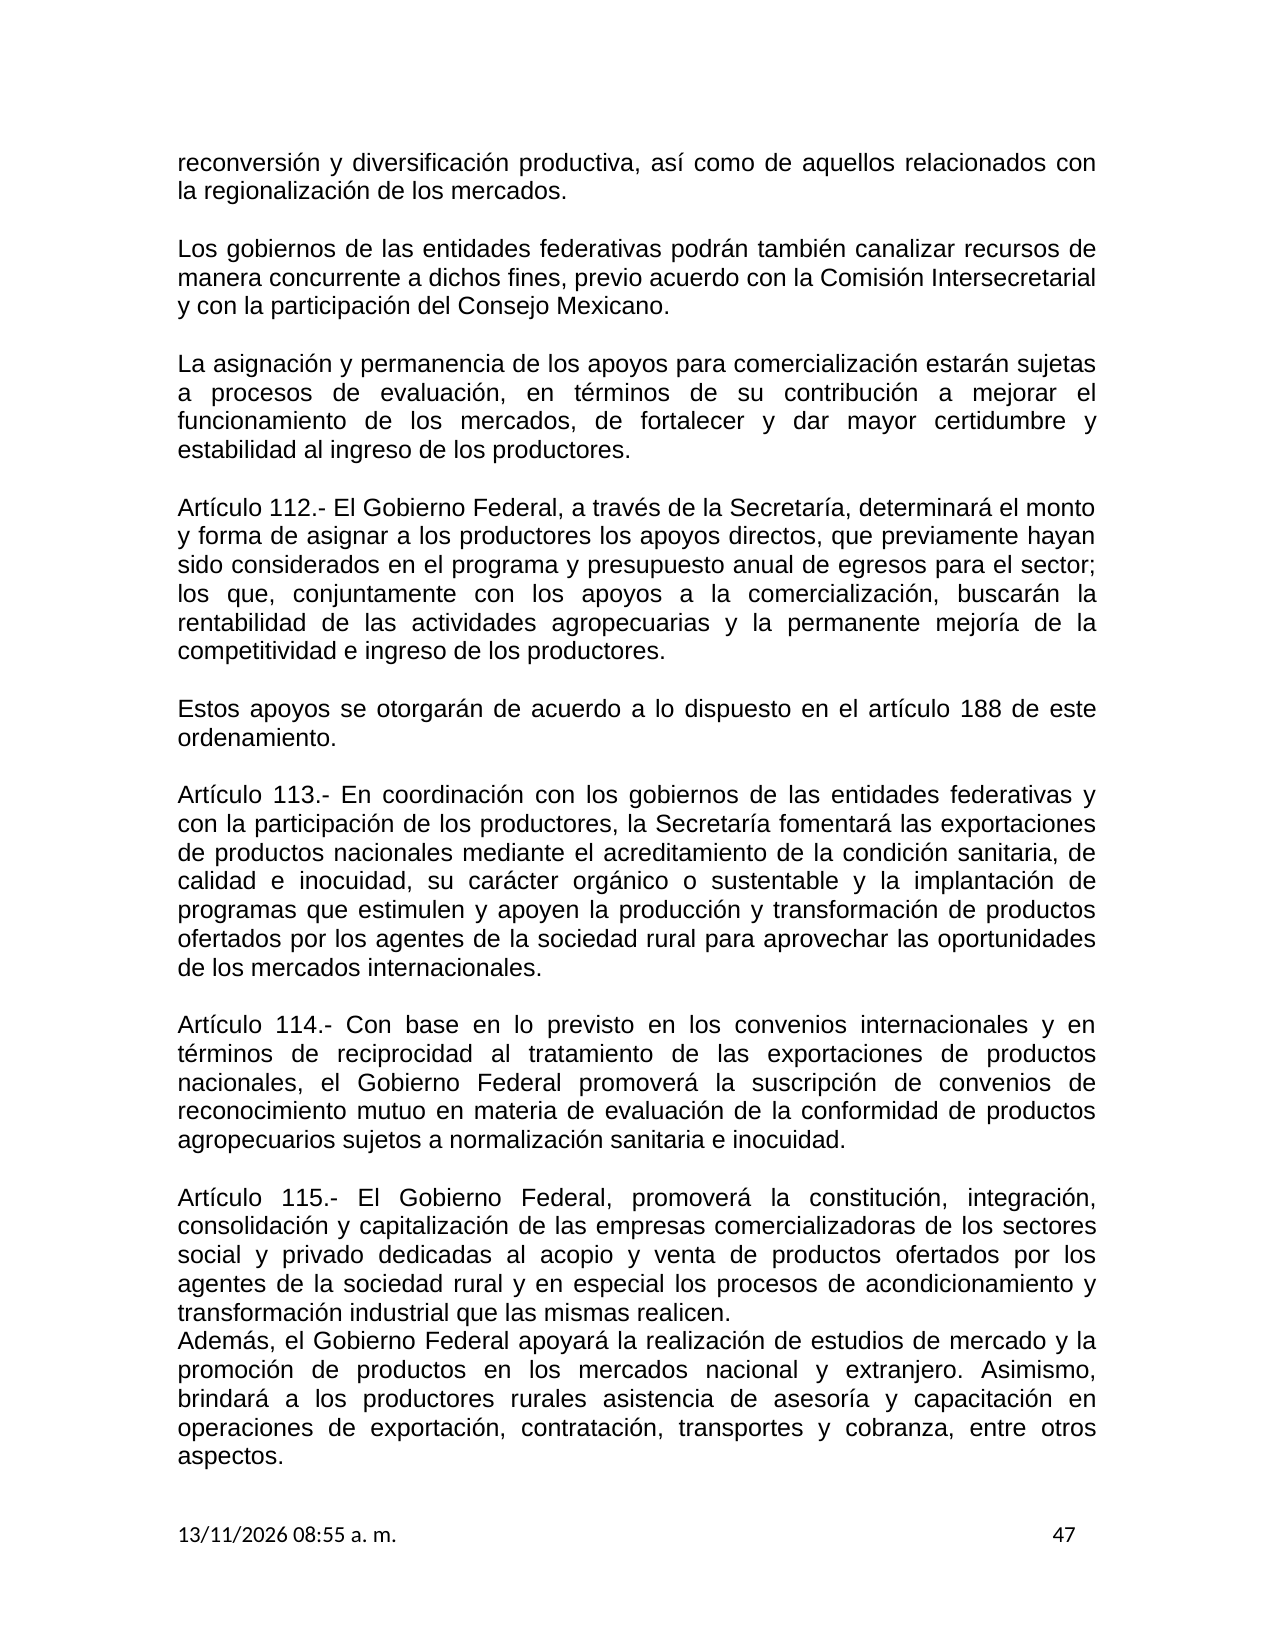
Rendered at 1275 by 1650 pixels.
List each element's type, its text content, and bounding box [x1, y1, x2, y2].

text Artículo 115.- El Gobierno Federal, promoverá la constitución, integración, consolidación y capitalización de las empresas comercializadoras de los sectores social y privado dedicadas al acopio y venta de productos ofertados por los agentes de la sociedad rural y en especial los procesos de acondicionamiento y transformación industrial que las mismas realicen. [177, 1183, 1098, 1326]
text Los gobiernos de las entidades federativas podrán también canalizar recursos de manera concurrente a dichos fines, previo acuerdo con la Comisión Intersecretarial y con la participación del Consejo Mexicano. [177, 234, 1098, 320]
text Artículo 114.- Con base en lo previsto en los convenios internacionales y en términos de reciprocidad al tratamiento de las exportaciones de productos nacionales, el Gobierno Federal promoverá la suscripción de convenios de reconocimiento mutuo en materia de evaluación de la conformidad de productos agropecuarios sujetos a normalización sanitaria e inocuidad. [177, 1010, 1098, 1154]
text La asignación y permanencia de los apoyos para comercialización estarán sujetas a procesos de evaluación, en términos de su contribución a mejorar el funcionamiento de los mercados, de fortalecer y dar mayor certidumbre y estabilidad al ingreso de los productores. [177, 349, 1098, 464]
text Artículo 113.- En coordinación con los gobiernos de las entidades federativas y con la participación de los productores, la Secretaría fomentará las exportaciones de productos nacionales mediante el acreditamiento de la condición sanitaria, de calidad e inocuidad, su carácter orgánico o sustentable y la implantación de programas que estimulen y apoyen la producción y transformación de productos ofertados por los agentes de la sociedad rural para aprovechar las oportunidades de los mercados internacionales. [177, 780, 1098, 981]
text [177, 148, 1098, 205]
text Además, el Gobierno Federal apoyará la realización de estudios de mercado y la promoción de productos en los mercados nacional y extranjero. Asimismo, brindará a los productores rurales asistencia de asesoría y capacitación en operaciones de exportación, contratación, transportes y cobranza, entre otros aspectos. [177, 1326, 1098, 1470]
text Artículo 112.- El Gobierno Federal, a través de la Secretaría, determinará el monto y forma de asignar a los productores los apoyos directos, que previamente hayan sido considerados en el programa y presupuesto anual de egresos para el sector; los que, conjuntamente con los apoyos a la comercialización, buscarán la rentabilidad de las actividades agropecuarias y la permanente mejoría de la competitividad e ingreso de los productores. [177, 493, 1098, 665]
text Estos apoyos se otorgarán de acuerdo a lo dispuesto en el artículo 188 de este ordenamiento. [177, 694, 1098, 751]
